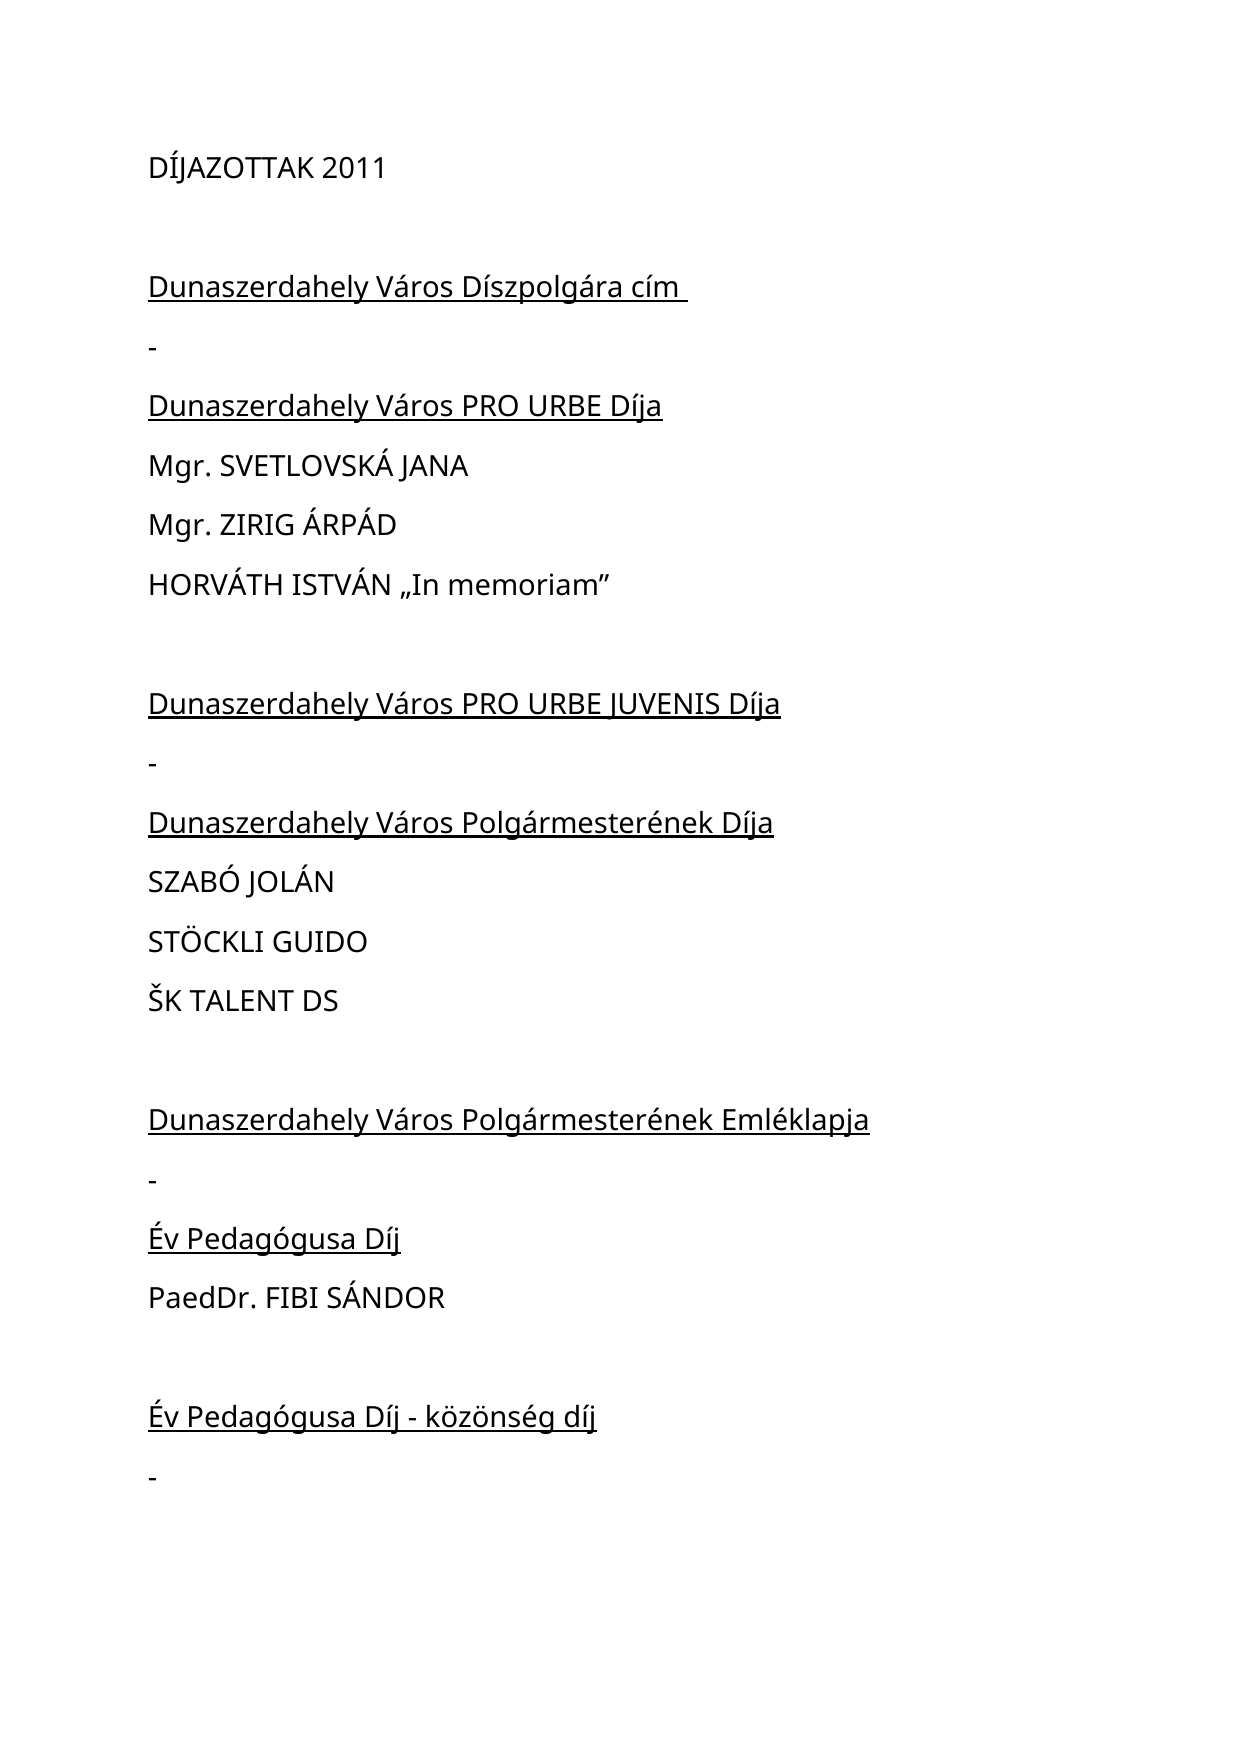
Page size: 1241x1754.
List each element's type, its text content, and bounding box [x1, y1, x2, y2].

text Év Pedagógusa Díj [148, 1218, 1093, 1258]
text Dunaszerdahely Város PRO URBE Díja [148, 386, 1093, 425]
text Dunaszerdahely Város Polgármesterének Emléklapja [148, 1099, 1093, 1139]
text HORVÁTH ISTVÁN „In memoriam” [148, 564, 1093, 604]
text Dunaszerdahely Város Díszpolgára cím [148, 267, 1093, 306]
text Mgr. SVETLOVSKÁ JANA [148, 445, 1093, 485]
text PaedDr. FIBI SÁNDOR [148, 1278, 1093, 1317]
text - [148, 326, 1093, 366]
text - [148, 1456, 1093, 1496]
text - [148, 1159, 1093, 1198]
text DÍJAZOTTAK 2011 [148, 148, 1093, 187]
text SZABÓ JOLÁN [148, 861, 1093, 901]
text ŠK TALENT DS [148, 980, 1093, 1020]
text Év Pedagógusa Díj - közönség díj [148, 1397, 1093, 1436]
text Mgr. ZIRIG ÁRPÁD [148, 504, 1093, 544]
text STÖCKLI GUIDO [148, 921, 1093, 961]
text Dunaszerdahely Város PRO URBE JUVENIS Díja [148, 683, 1093, 723]
text Dunaszerdahely Város Polgármesterének Díja [148, 802, 1093, 842]
text - [148, 742, 1093, 782]
